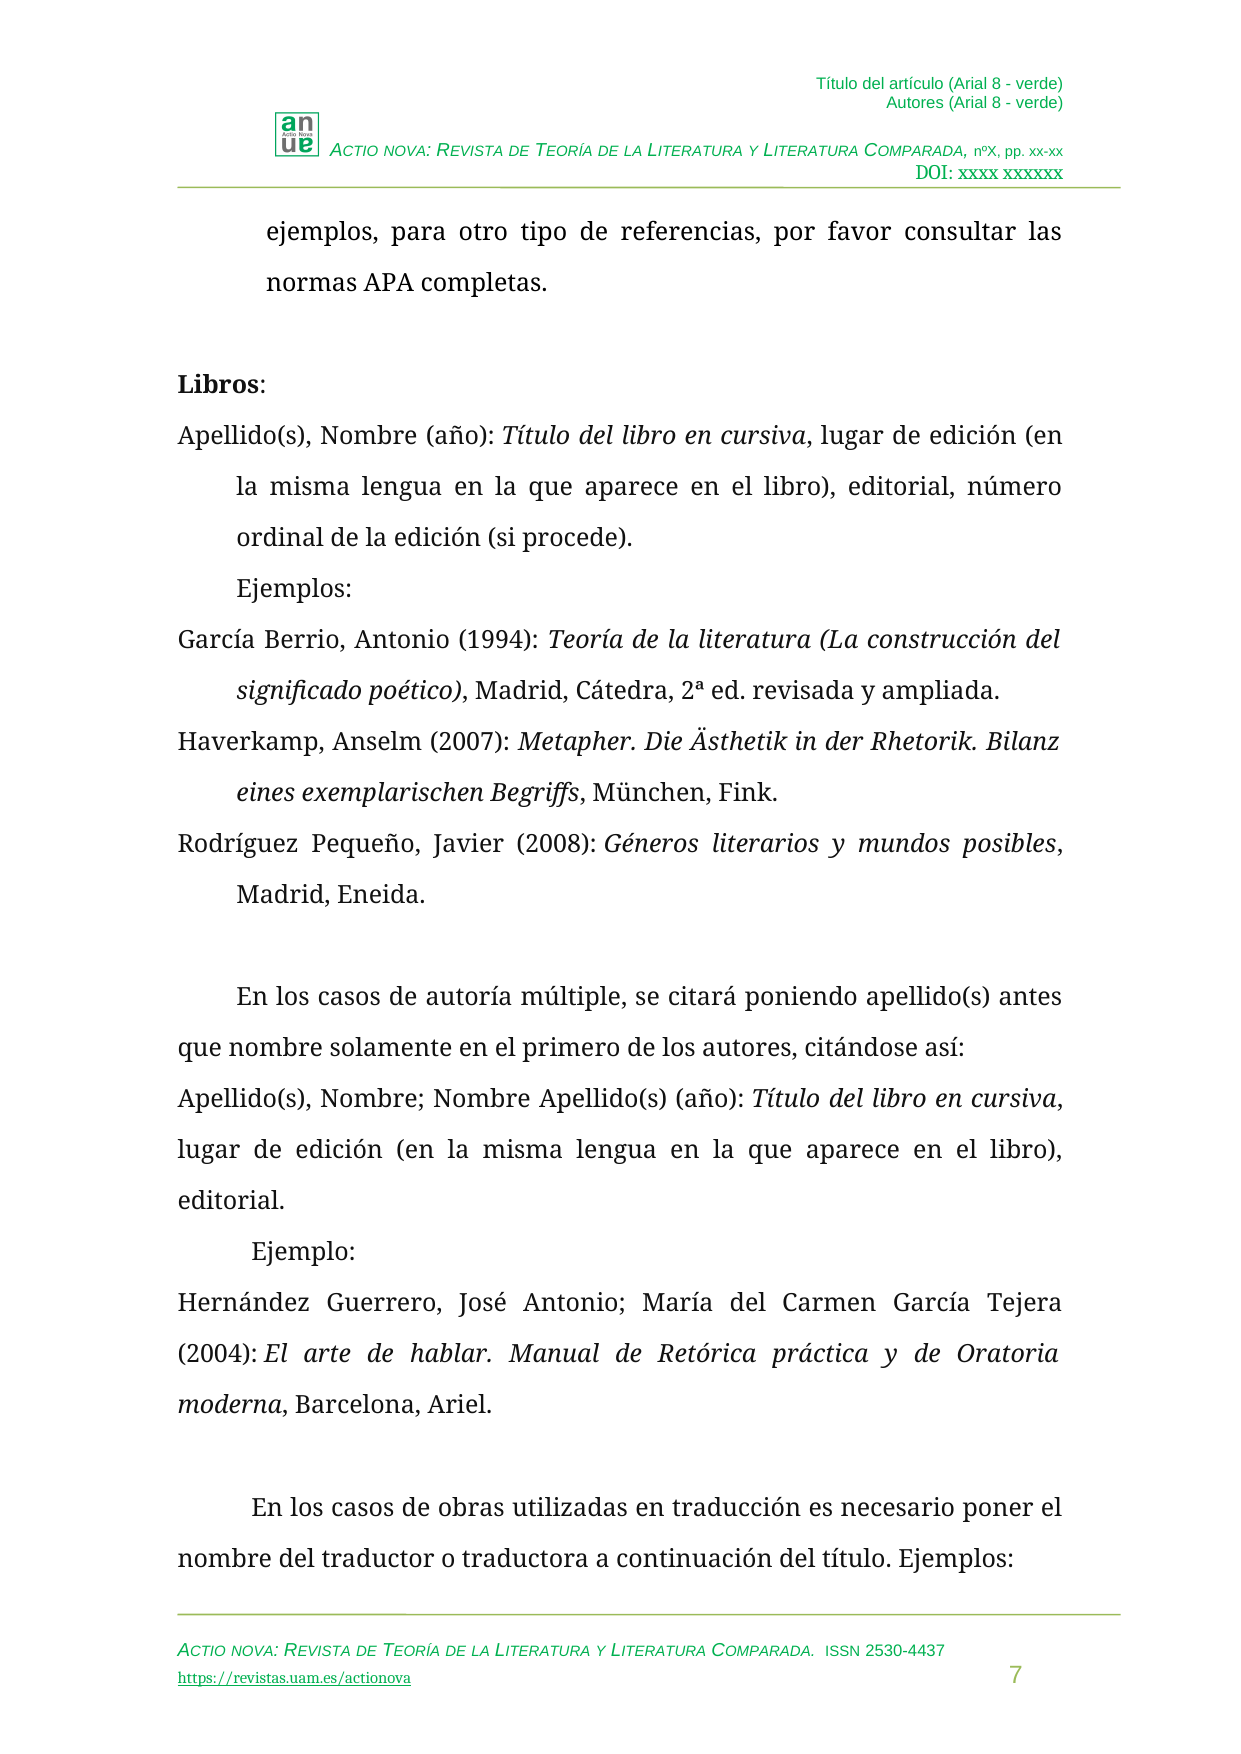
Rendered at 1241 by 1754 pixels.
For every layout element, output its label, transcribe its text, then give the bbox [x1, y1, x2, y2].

text Haverkamp, Anselm (2007): Metapher. Die Ästhetik in der Rhetorik. Bilanz eines exemplarischen Begriffs, München, Fink. [177, 724, 1063, 809]
text Hernández Guerrero, José Antonio; María del Carmen García Tejera (2004): El arte de hablar. Manual de Retórica práctica y de Oratoria moderna, Barcelona, Ariel. [177, 1285, 1063, 1421]
text Ejemplo: [177, 1234, 1063, 1268]
text García Berrio, Antonio (1994): Teoría de la literatura (La construcción del significado poético), Madrid, Cátedra, 2ª ed. revisada y ampliada. [177, 622, 1063, 707]
text En los casos de obras utilizadas en traducción es necesario poner el nombre del traductor o traductora a continuación del título. Ejemplos: [177, 1489, 1063, 1574]
text En los casos de autoría múltiple, se citará poniendo apellido(s) antes que nombre solamente en el primero de los autores, citándose así: [177, 979, 1063, 1064]
text Apellido(s), Nombre (año): Título del libro en cursiva, lugar de edición (en la misma lengua en la que aparece en el libro), editorial, número ordinal de la edición (si procede). [177, 417, 1063, 553]
text Apellido(s), Nombre; Nombre Apellido(s) (año): Título del libro en cursiva, lugar de edición (en la misma lengua en la que aparece en el libro), editorial. [177, 1081, 1063, 1217]
picture [275, 112, 320, 157]
text Ejemplos: [177, 571, 1063, 604]
text Rodríguez Pequeño, Javier (2008): Géneros literarios y mundos posibles, Madrid, Eneida. [177, 826, 1063, 911]
text Libros: [177, 366, 1063, 400]
